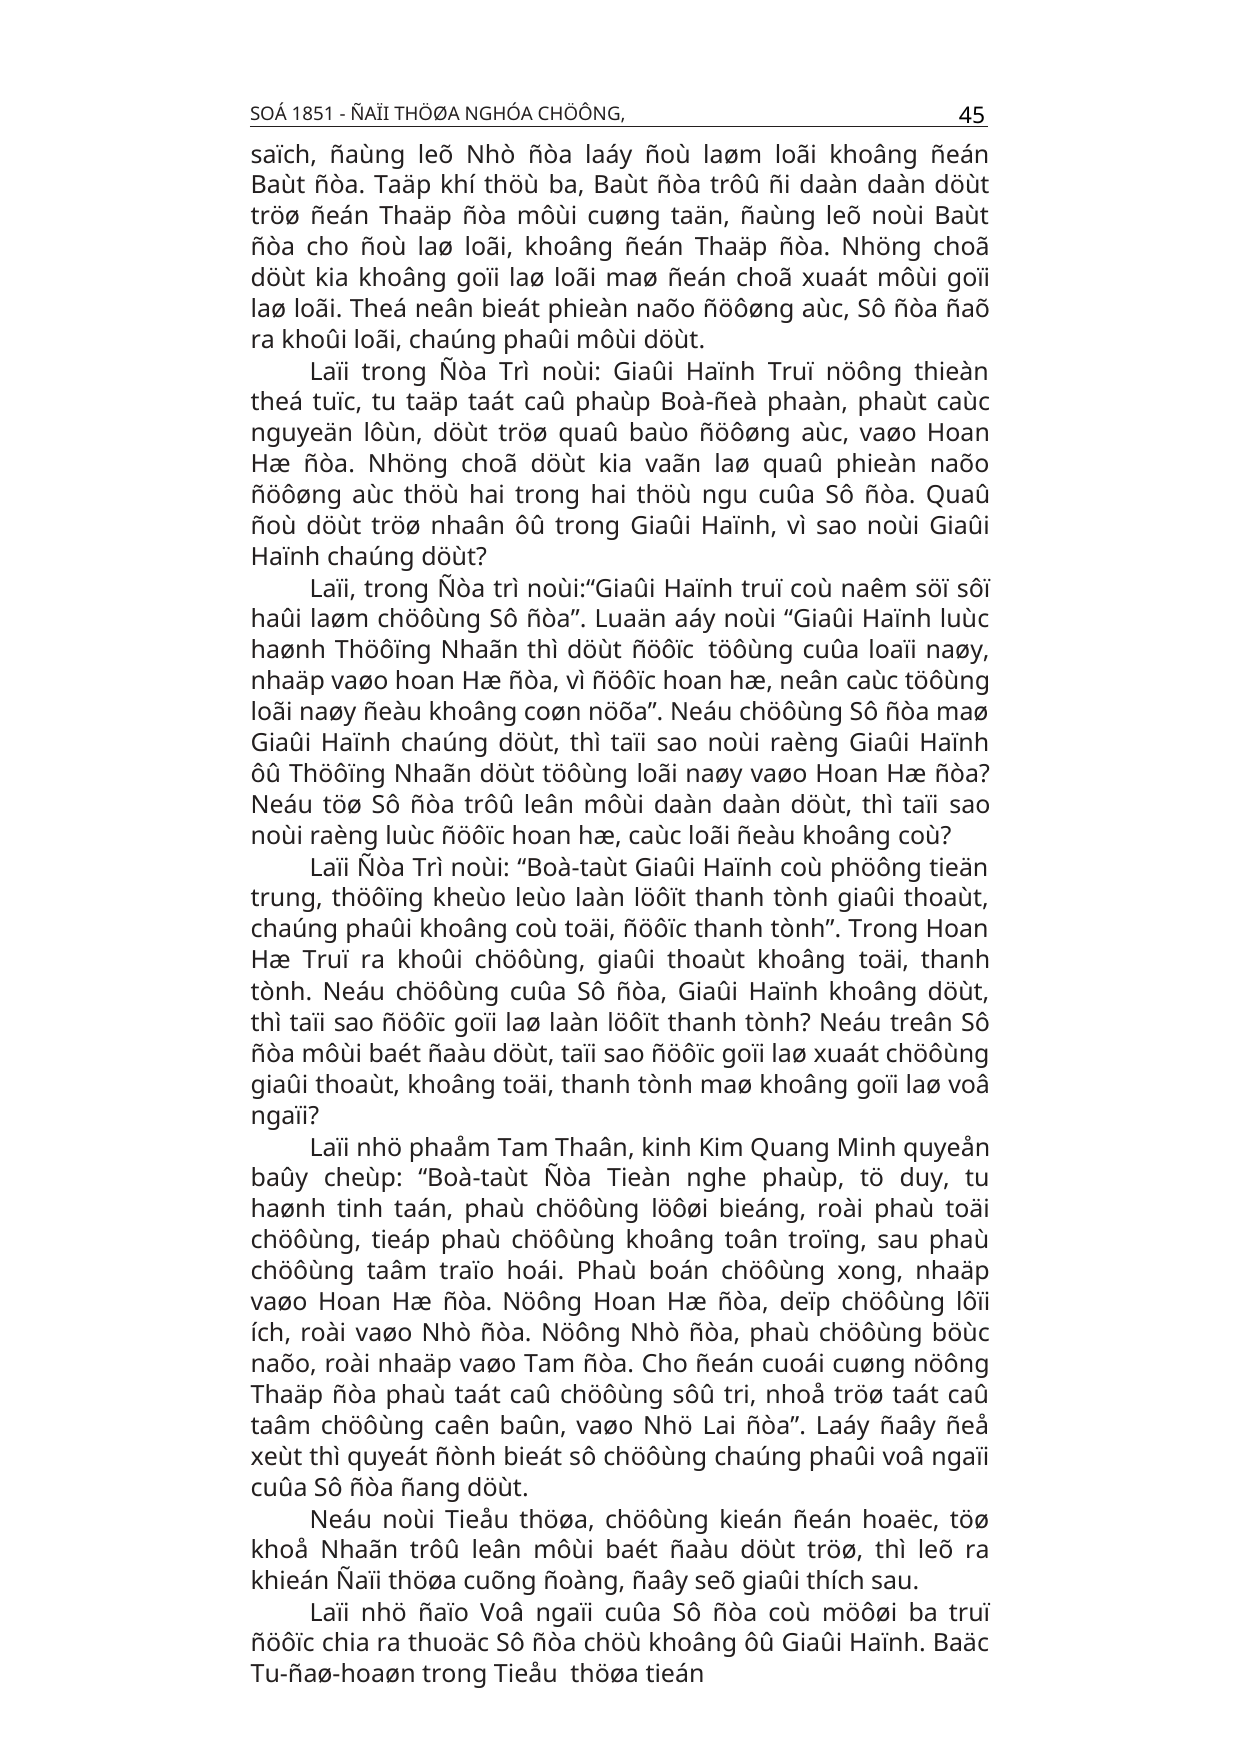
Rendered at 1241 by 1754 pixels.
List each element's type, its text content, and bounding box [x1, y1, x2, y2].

text Laïi Ñòa Trì noùi: “Boà-taùt Giaûi Haïnh coù phöông tieän trung, thöôïng kheùo leùo laàn löôït thanh tònh giaûi thoaùt, chaúng phaûi khoâng coù toäi, ñöôïc thanh tònh”. Trong Hoan Hæ Truï ra khoûi chöôùng, giaûi thoaùt khoâng toäi, thanh tònh. Neáu chöôùng cuûa Sô ñòa, Giaûi Haïnh khoâng döùt, thì taïi sao ñöôïc goïi laø laàn löôït thanh tònh? Neáu treân Sô ñòa môùi baét ñaàu döùt, taïi sao ñöôïc goïi laø xuaát chöôùng giaûi thoaùt, khoâng toäi, thanh tònh maø khoâng goïi laø voâ ngaïi? [250, 852, 990, 1131]
text Neáu noùi Tieåu thöøa, chöôùng kieán ñeán hoaëc, töø khoå Nhaãn trôû leân môùi baét ñaàu döùt tröø, thì leõ ra khieán Ñaïi thöøa cuõng ñoàng, ñaây seõ giaûi thích sau. [250, 1504, 990, 1597]
text Laïi nhö ñaïo Voâ ngaïi cuûa Sô ñòa coù möôøi ba truï ñöôïc chia ra thuoäc Sô ñòa chöù khoâng ôû Giaûi Haïnh. Baäc Tu-ñaø-hoaøn trong Tieåu thöøa tieán [250, 1597, 990, 1690]
text Laïi trong Ñòa Trì noùi: Giaûi Haïnh Truï nöông thieàn theá tuïc, tu taäp taát caû phaùp Boà-ñeà phaàn, phaùt caùc nguyeän lôùn, döùt tröø quaû baùo ñöôøng aùc, vaøo Hoan Hæ ñòa. Nhöng choã döùt kia vaãn laø quaû phieàn naõo ñöôøng aùc thöù hai trong hai thöù ngu cuûa Sô ñòa. Quaû ñoù döùt tröø nhaân ôû trong Giaûi Haïnh, vì sao noùi Giaûi Haïnh chaúng döùt? [250, 356, 990, 573]
text Laïi, trong Ñòa trì noùi:“Giaûi Haïnh truï coù naêm söï sôï haûi laøm chöôùng Sô ñòa”. Luaän aáy noùi “Giaûi Haïnh luùc haønh Thöôïng Nhaãn thì döùt ñöôïc töôùng cuûa loaïi naøy, nhaäp vaøo hoan Hæ ñòa, vì ñöôïc hoan hæ, neân caùc töôùng loãi naøy ñeàu khoâng coøn nöõa”. Neáu chöôùng Sô ñòa maø Giaûi Haïnh chaúng döùt, thì taïi sao noùi raèng Giaûi Haïnh ôû Thöôïng Nhaãn döùt töôùng loãi naøy vaøo Hoan Hæ ñòa? Neáu töø Sô ñòa trôû leân môùi daàn daàn döùt, thì taïi sao noùi raèng luùc ñöôïc hoan hæ, caùc loãi ñeàu khoâng coù? [250, 573, 990, 852]
text Laïi nhö phaåm Tam Thaân, kinh Kim Quang Minh quyeån baûy cheùp: “Boà-taùt Ñòa Tieàn nghe phaùp, tö duy, tu haønh tinh taán, phaù chöôùng löôøi bieáng, roài phaù toäi chöôùng, tieáp phaù chöôùng khoâng toân troïng, sau phaù chöôùng taâm traïo hoái. Phaù boán chöôùng xong, nhaäp vaøo Hoan Hæ ñòa. Nöông Hoan Hæ ñòa, deïp chöôùng lôïi ích, roài vaøo Nhò ñòa. Nöông Nhò ñòa, phaù chöôùng böùc naõo, roài nhaäp vaøo Tam ñòa. Cho ñeán cuoái cuøng nöông Thaäp ñòa phaù taát caû chöôùng sôû tri, nhoå tröø taát caû taâm chöôùng caên baûn, vaøo Nhö Lai ñòa”. Laáy ñaây ñeå xeùt thì quyeát ñònh bieát sô chöôùng chaúng phaûi voâ ngaïi cuûa Sô ñòa ñang döùt. [250, 1131, 990, 1504]
text saïch, ñaùng leõ Nhò ñòa laáy ñoù laøm loãi khoâng ñeán Baùt ñòa. Taäp khí thöù ba, Baùt ñòa trôû ñi daàn daàn döùt tröø ñeán Thaäp ñòa môùi cuøng taän, ñaùng leõ noùi Baùt ñòa cho ñoù laø loãi, khoâng ñeán Thaäp ñòa. Nhöng choã döùt kia khoâng goïi laø loãi maø ñeán choã xuaát môùi goïi laø loãi. Theá neân bieát phieàn naõo ñöôøng aùc, Sô ñòa ñaõ ra khoûi loãi, chaúng phaûi môùi döùt. [250, 138, 990, 356]
